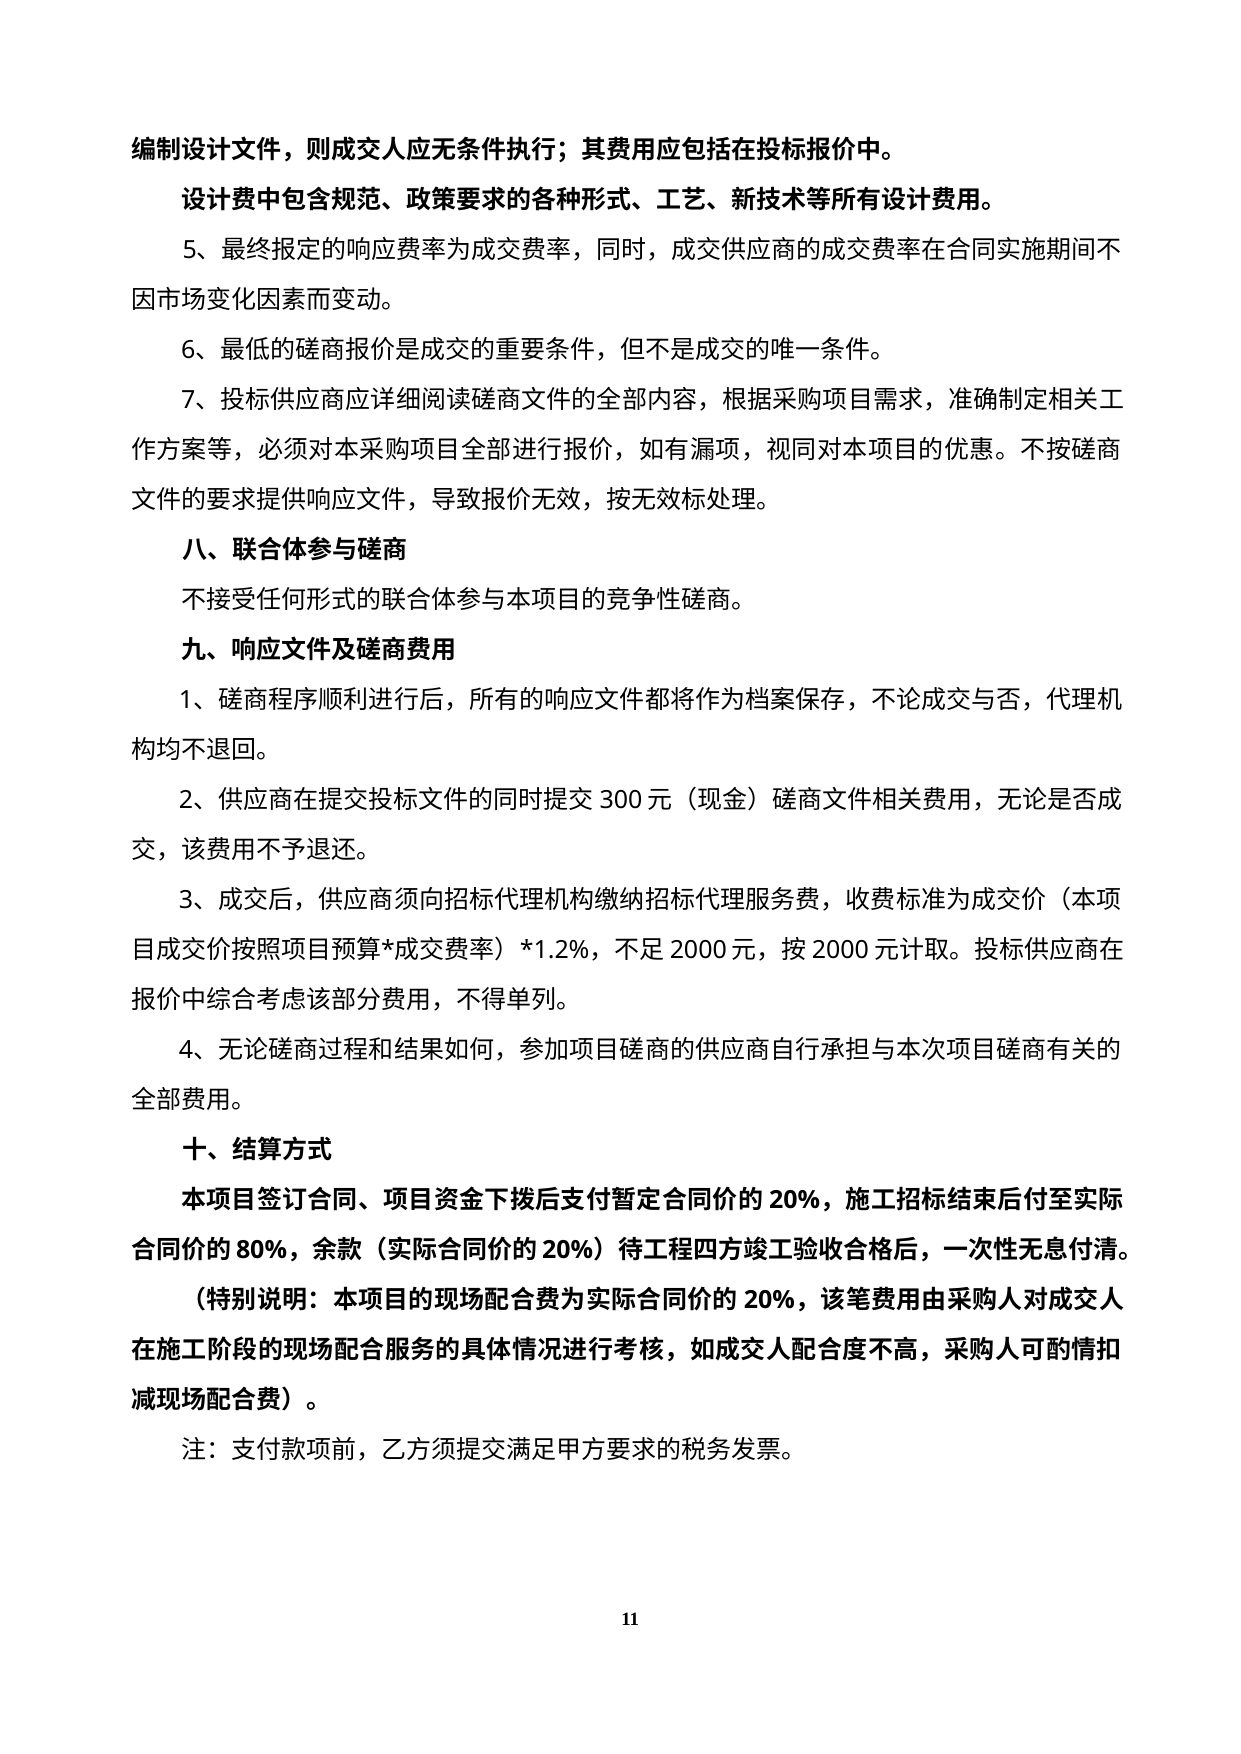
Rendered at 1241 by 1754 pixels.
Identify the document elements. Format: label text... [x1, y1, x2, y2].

text 八、联合体参与磋商 [131, 518, 1124, 568]
text 3、成交后，供应商须向招标代理机构缴纳招标代理服务费，收费标准为成交价（本项目成交价按照项目预算*成交费率）*1.2%，不足2000元，按2000元计取。投标供应商在报价中综合考虑该部分费用，不得单列。 [131, 868, 1124, 1018]
text 4、无论磋商过程和结果如何，参加项目磋商的供应商自行承担与本次项目磋商有关的全部费用。 [131, 1018, 1124, 1118]
text 不接受任何形式的联合体参与本项目的竞争性磋商。 [131, 568, 1124, 618]
text 6、最低的磋商报价是成交的重要条件，但不是成交的唯一条件。 [131, 318, 1124, 368]
text 5、最终报定的响应费率为成交费率，同时，成交供应商的成交费率在合同实施期间不因市场变化因素而变动。 [131, 218, 1124, 318]
text 设计费中包含规范、政策要求的各种形式、工艺、新技术等所有设计费用。 [131, 168, 1124, 218]
text 1、磋商程序顺利进行后，所有的响应文件都将作为档案保存，不论成交与否，代理机构均不退回。 [131, 668, 1124, 768]
text 2、供应商在提交投标文件的同时提交300元（现金）磋商文件相关费用，无论是否成交，该费用不予退还。 [131, 768, 1124, 868]
text 十、结算方式 [131, 1118, 1124, 1168]
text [131, 118, 1124, 168]
text 注：支付款项前，乙方须提交满足甲方要求的税务发票。 [131, 1418, 1124, 1468]
text （特别说明：本项目的现场配合费为实际合同价的20%，该笔费用由采购人对成交人在施工阶段的现场配合服务的具体情况进行考核，如成交人配合度不高，采购人可酌情扣减现场配合费）。 [131, 1268, 1124, 1418]
text 7、投标供应商应详细阅读磋商文件的全部内容，根据采购项目需求，准确制定相关工作方案等，必须对本采购项目全部进行报价，如有漏项，视同对本项目的优惠。不按磋商文件的要求提供响应文件，导致报价无效，按无效标处理。 [131, 368, 1124, 518]
text 本项目签订合同、项目资金下拨后支付暂定合同价的20%，施工招标结束后付至实际合同价的80%，余款（实际合同价的20%）待工程四方竣工验收合格后，一次性无息付清。 [131, 1168, 1124, 1268]
text 九、响应文件及磋商费用 [131, 618, 1124, 668]
